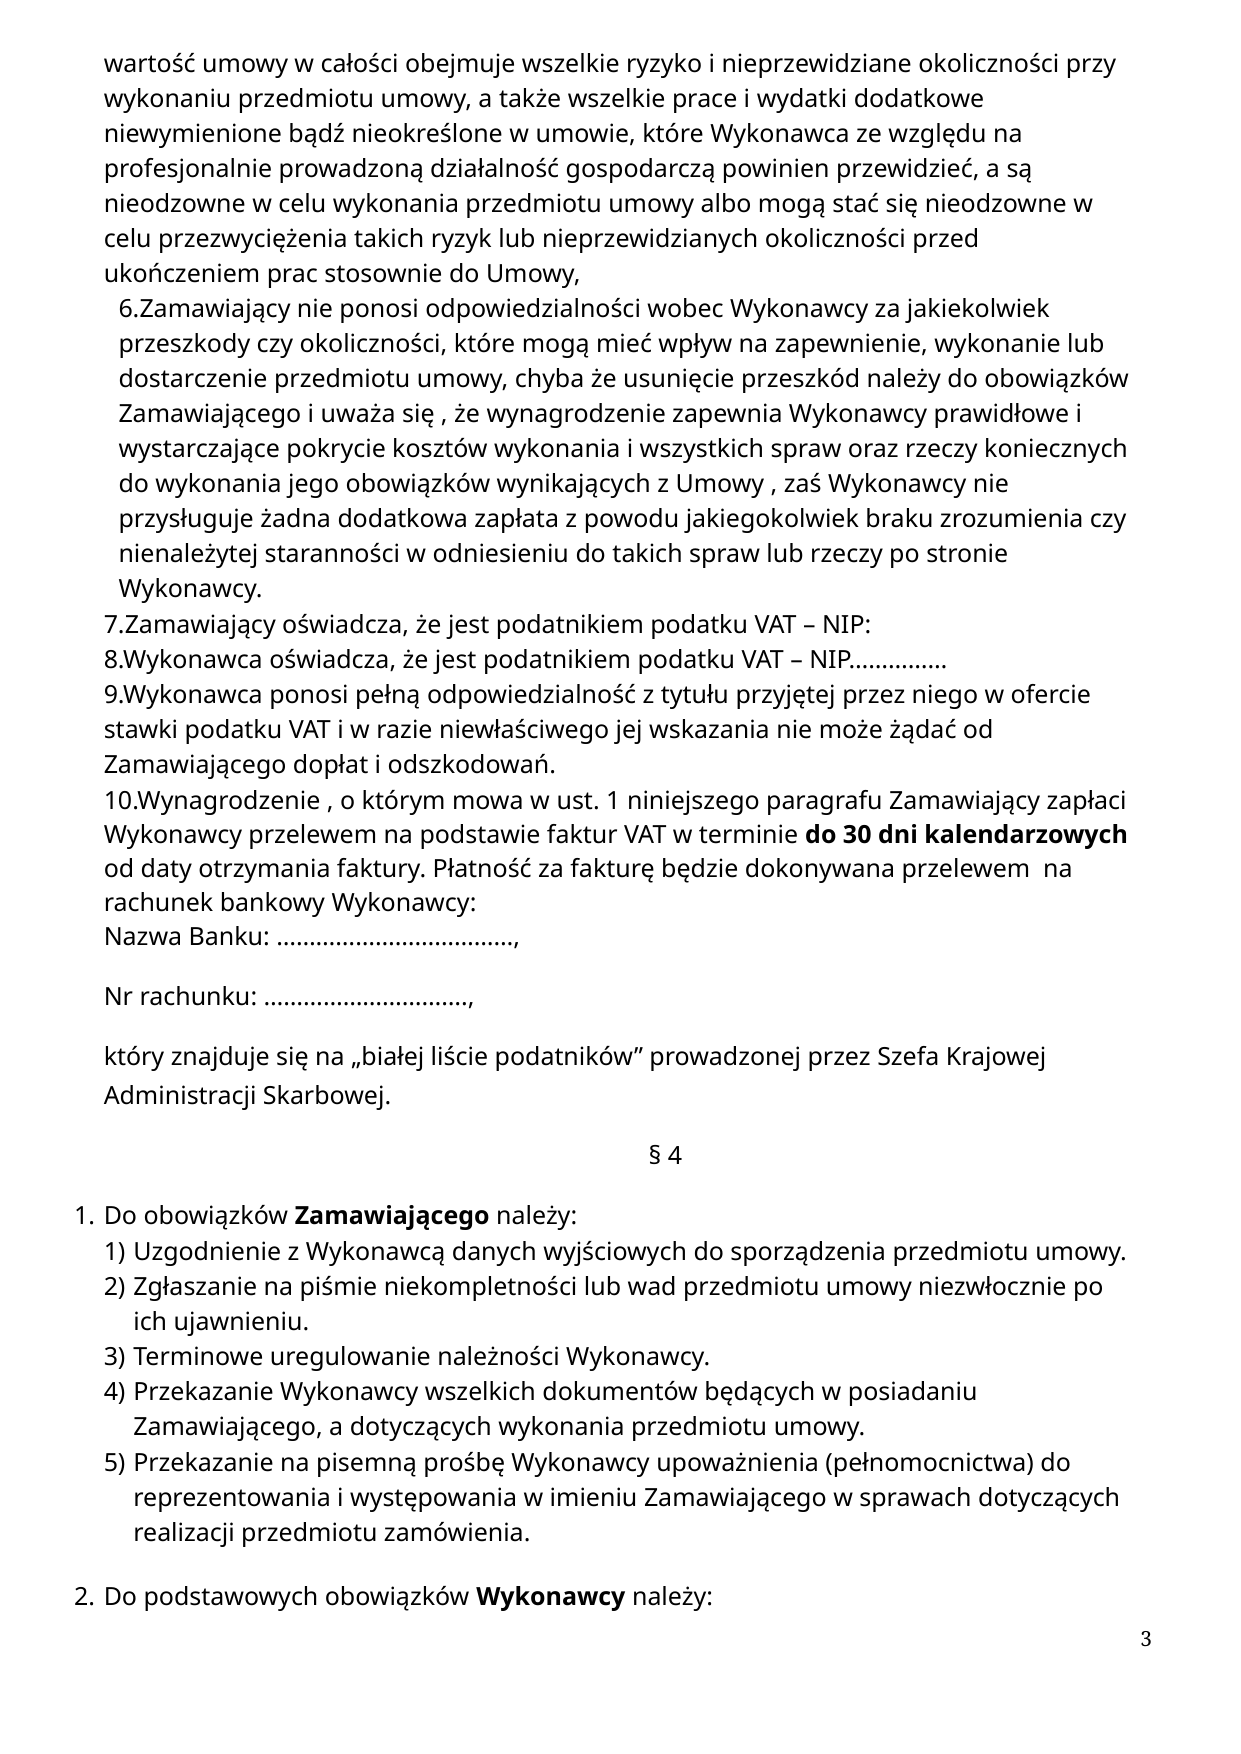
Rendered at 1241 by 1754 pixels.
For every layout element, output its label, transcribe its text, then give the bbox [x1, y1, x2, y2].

text § 4 [178, 1138, 1152, 1172]
text 8.Wykonawca oświadcza, że jest podatnikiem podatku VAT – NIP…………… [103, 642, 1141, 676]
list Zgłaszanie na piśmie niekompletności lub wad przedmiotu umowy niezwłocznie po ich ujawnieniu. [103, 1268, 1141, 1337]
text 10.Wynagrodzenie , o którym mowa w ust. 1 niniejszego paragrafu Zamawiający zapłaci Wykonawcy przelewem na podstawie faktur VAT w terminie do 30 dni kalendarzowych od daty otrzymania faktury. Płatność za fakturę będzie dokonywana przelewem na rachunek bankowy Wykonawcy: [103, 782, 1152, 919]
text wartość umowy w całości obejmuje wszelkie ryzyko i nieprzewidziane okoliczności przy wykonaniu przedmiotu umowy, a także wszelkie prace i wydatki dodatkowe niewymienione bądź nieokreślone w umowie, które Wykonawca ze względu na profesjonalnie prowadzoną działalność gospodarczą powinien przewidzieć, a są nieodzowne w celu wykonania przedmiotu umowy albo mogą stać się nieodzowne w celu przezwyciężenia takich ryzyk lub nieprzewidzianych okoliczności przed ukończeniem prac stosownie do Umowy, [103, 46, 1141, 290]
text który znajduje się na „białej liście podatników” prowadzonej przez Szefa Krajowej Administracji Skarbowej. [74, 1039, 1152, 1112]
list Przekazanie na pisemną prośbę Wykonawcy upoważnienia (pełnomocnictwa) do reprezentowania i występowania w imieniu Zamawiającego w sprawach dotyczących realizacji przedmiotu zamówienia. [103, 1444, 1141, 1548]
list Uzgodnienie z Wykonawcą danych wyjściowych do sporządzenia przedmiotu umowy. [103, 1233, 1141, 1267]
text Nr rachunku: …………………………., [74, 979, 1152, 1013]
list Przekazanie Wykonawcy wszelkich dokumentów będących w posiadaniu Zamawiającego, a dotyczących wykonania przedmiotu umowy. [103, 1374, 1141, 1443]
text 6.Zamawiający nie ponosi odpowiedzialności wobec Wykonawcy za jakiekolwiek przeszkody czy okoliczności, które mogą mieć wpływ na zapewnienie, wykonanie lub dostarczenie przedmiotu umowy, chyba że usunięcie przeszkód należy do obowiązków Zamawiającego i uważa się , że wynagrodzenie zapewnia Wykonawcy prawidłowe i wystarczające pokrycie kosztów wykonania i wszystkich spraw oraz rzeczy koniecznych do wykonania jego obowiązków wynikających z Umowy , zaś Wykonawcy nie przysługuje żadna dodatkowa zapłata z powodu jakiegokolwiek braku zrozumienia czy nienależytej staranności w odniesieniu do takich spraw lub rzeczy po stronie Wykonawcy. [118, 291, 1141, 605]
list Do podstawowych obowiązków Wykonawcy należy: [74, 1579, 1141, 1613]
text Nazwa Banku: ………………………………, [74, 919, 1152, 953]
list Do obowiązków Zamawiającego należy: [74, 1198, 1141, 1232]
list Terminowe uregulowanie należności Wykonawcy. [103, 1339, 1141, 1373]
text 7.Zamawiający oświadcza, że jest podatnikiem podatku VAT – NIP: [103, 606, 1141, 641]
text 9.Wykonawca ponosi pełną odpowiedzialność z tytułu przyjętej przez niego w ofercie stawki podatku VAT i w razie niewłaściwego jej wskazania nie może żądać od Zamawiającego dopłat i odszkodowań. [103, 677, 1141, 781]
